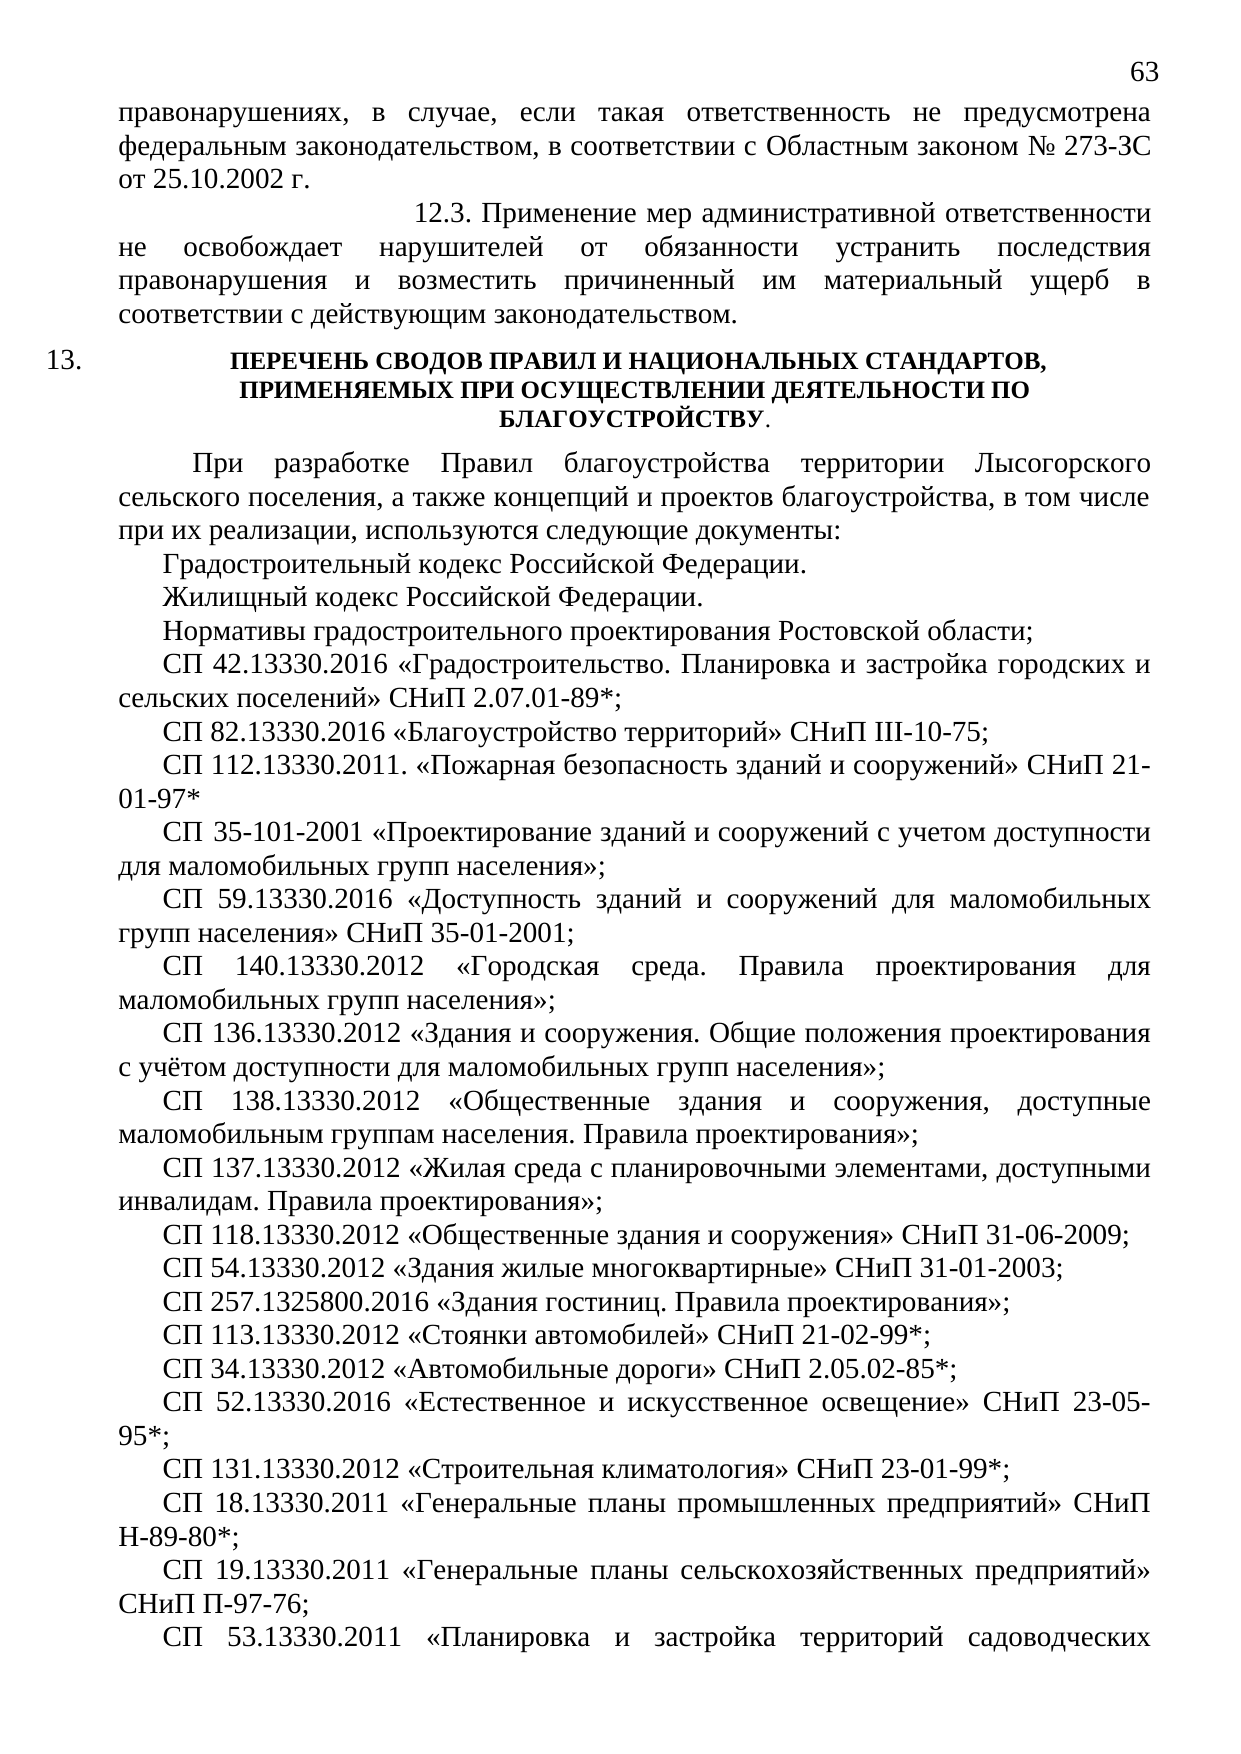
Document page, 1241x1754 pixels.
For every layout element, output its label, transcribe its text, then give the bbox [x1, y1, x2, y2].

text СП 131.13330.2012 «Строительная климатология» СНиП 23-01-99*; [118, 1452, 1152, 1485]
text СП 140.13330.2012 «Городская среда. Правила проектирования для маломобильных групп населения»; [118, 948, 1152, 1016]
text СП 18.13330.2011 «Генеральные планы промышленных предприятий» СНиП Н-89-80*; [118, 1485, 1152, 1552]
text Жилищный кодекс Российской Федерации. [118, 579, 1152, 613]
text СП 118.13330.2012 «Общественные здания и сооружения» СНиП 31-06-2009; [118, 1217, 1152, 1250]
text При разработке Правил благоустройства территории Лысогорского сельского поселения, а также концепций и проектов благоустройства, в том числе при их реализации, используются следующие документы: [118, 445, 1152, 546]
text СП 42.13330.2016 «Градостроительство. Планировка и застройка городских и сельских поселений» СНиП 2.07.01-89*; [118, 647, 1152, 714]
text СП 54.13330.2012 «Здания жилые многоквартирные» СНиП 31-01-2003; [118, 1250, 1152, 1284]
text СП 34.13330.2012 «Автомобильные дороги» СНиП 2.05.02-85*; [118, 1351, 1152, 1384]
text СП 52.13330.2016 «Естественное и искусственное освещение» СНиП 23-05-95*; [118, 1384, 1152, 1452]
text СП 113.13330.2012 «Стоянки автомобилей» СНиП 21-02-99*; [118, 1317, 1152, 1351]
list ПЕРЕЧЕНЬ СВОДОВ ПРАВИЛ И НАЦИОНАЛЬНЫХ СТАНДАРТОВ, ПРИМЕНЯЕМЫХ ПРИ ОСУЩЕСТВЛЕНИИ ДЕЯТЕЛЬНОСТИ ПО БЛАГОУСТРОЙСТВУ. [0, 342, 1152, 433]
text Градостроительный кодекс Российской Федерации. [118, 546, 1152, 579]
text СП 112.13330.2011. «Пожарная безопасность зданий и сооружений» СНиП 21-01-97* [118, 747, 1152, 814]
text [118, 94, 1152, 195]
text 12.3. Применение мер административной ответственности не освобождает нарушителей от обязанности устранить последствия правонарушения и возместить причиненный им материальный ущерб в соответствии с действующим законодательством. [118, 195, 1152, 329]
text СП 138.13330.2012 «Общественные здания и сооружения, доступные маломобильным группам населения. Правила проектирования»; [118, 1083, 1152, 1150]
text СП 35-101-2001 «Проектирование зданий и сооружений с учетом доступности для маломобильных групп населения»; [118, 814, 1152, 881]
text СП 136.13330.2012 «Здания и сооружения. Общие положения проектирования с учётом доступности для маломобильных групп населения»; [118, 1016, 1152, 1083]
text СП 82.13330.2016 «Благоустройство территорий» СНиП III-10-75; [118, 714, 1152, 747]
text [118, 1619, 1152, 1653]
text Нормативы градостроительного проектирования Ростовской области; [118, 613, 1152, 647]
text СП 19.13330.2011 «Генеральные планы сельскохозяйственных предприятий» СНиП П-97-76; [118, 1552, 1152, 1619]
text СП 137.13330.2012 «Жилая среда с планировочными элементами, доступными инвалидам. Правила проектирования»; [118, 1150, 1152, 1217]
text СП 257.1325800.2016 «Здания гостиниц. Правила проектирования»; [118, 1284, 1152, 1317]
text СП 59.13330.2016 «Доступность зданий и сооружений для маломобильных групп населения» СНиП 35-01-2001; [118, 881, 1152, 948]
